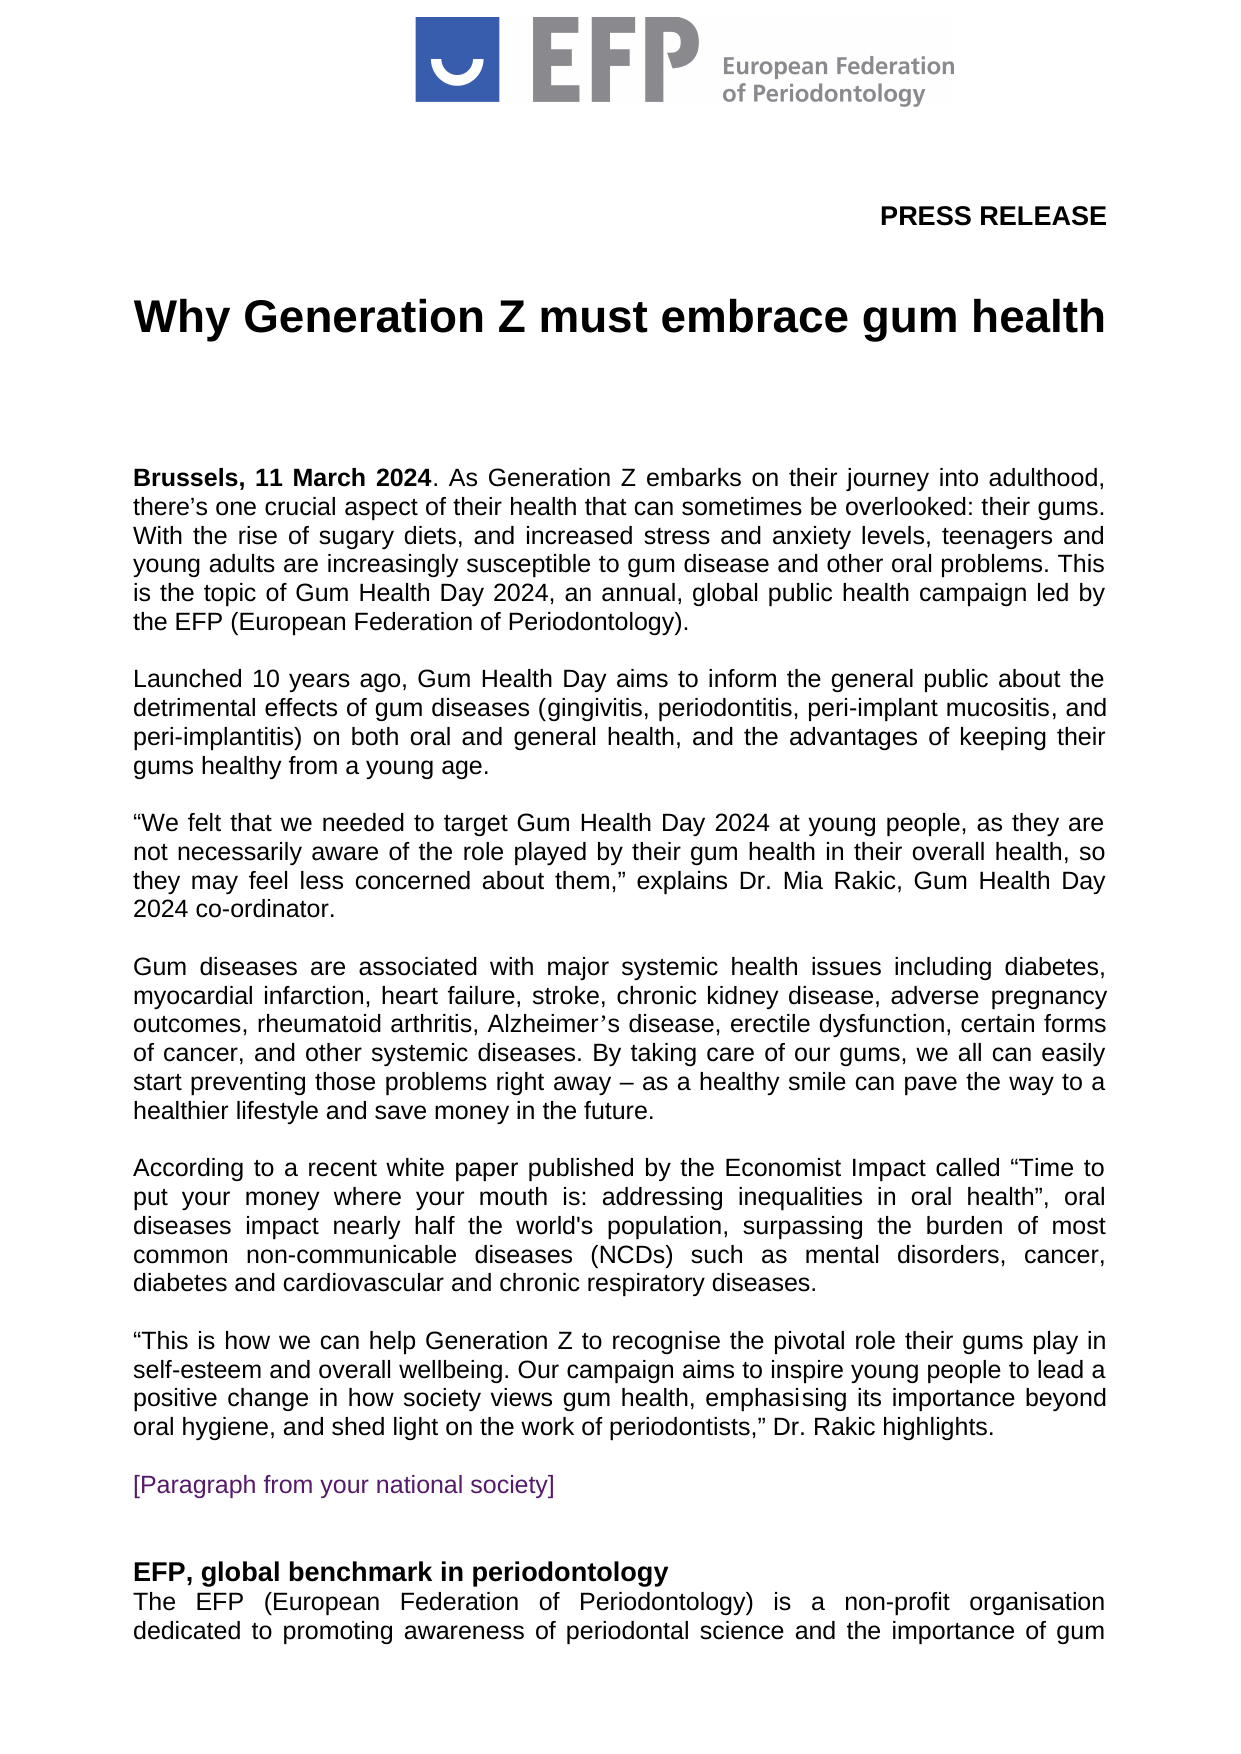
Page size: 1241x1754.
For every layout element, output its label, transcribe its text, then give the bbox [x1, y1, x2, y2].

text “This is how we can help Generation Z to recognise the pivotal role their gums play in self-esteem and overall wellbeing. Our campaign aims to inspire young people to lead a positive change in how society views gum health, emphasising its importance beyond oral hygiene, and shed light on the work of periodontists,” Dr. Rakic highlights. [133, 1326, 1107, 1441]
text Why Generation Z must embrace gum health [133, 290, 1107, 342]
text Brussels, 11 March 2024. As Generation Z embarks on their journey into adulthood, there’s one crucial aspect of their health that can sometimes be overlooked: their gums. With the rise of sugary diets, and increased stress and anxiety levels, teenagers and young adults are increasingly susceptible to gum disease and other oral problems. This is the topic of Gum Health Day 2024, an annual, global public health campaign led by the EFP (European Federation of Periodontology). [133, 463, 1107, 636]
text According to a recent white paper published by the Economist Impact called “Time to put your money where your mouth is: addressing inequalities in oral health”, oral diseases impact nearly half the world's population, surpassing the burden of most common non-communicable diseases (NCDs) such as mental disorders, cancer, diabetes and cardiovascular and chronic respiratory diseases. [133, 1153, 1107, 1297]
text PRESS RELEASE [133, 200, 1107, 231]
text EFP, global benchmark in periodontology [133, 1556, 1107, 1587]
text Gum diseases are associated with major systemic health issues including diabetes, myocardial infarction, heart failure, stroke, chronic kidney disease, adverse pregnancy outcomes, rheumatoid arthritis, Alzheimer’s disease, erectile dysfunction, certain forms of cancer, and other systemic diseases. By taking care of our gums, we all can easily start preventing those problems right away – as a healthy smile can pave the way to a healthier lifestyle and save money in the future. [133, 952, 1107, 1124]
text “We felt that we needed to target Gum Health Day 2024 at young people, as they are not necessarily aware of the role played by their gum health in their overall health, so they may feel less concerned about them,” explains Dr. Mia Rakic, Gum Health Day 2024 co-ordinator. [133, 808, 1107, 923]
text Launched 10 years ago, Gum Health Day aims to inform the general public about the detrimental effects of gum diseases (gingivitis, periodontitis, peri-implant mucositis, and peri-implantitis) on both oral and general health, and the advantages of keeping their gums healthy from a young age. [133, 664, 1107, 779]
picture [415, 17, 954, 107]
text [Paragraph from your national society] [133, 1469, 1107, 1498]
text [133, 1587, 1107, 1644]
